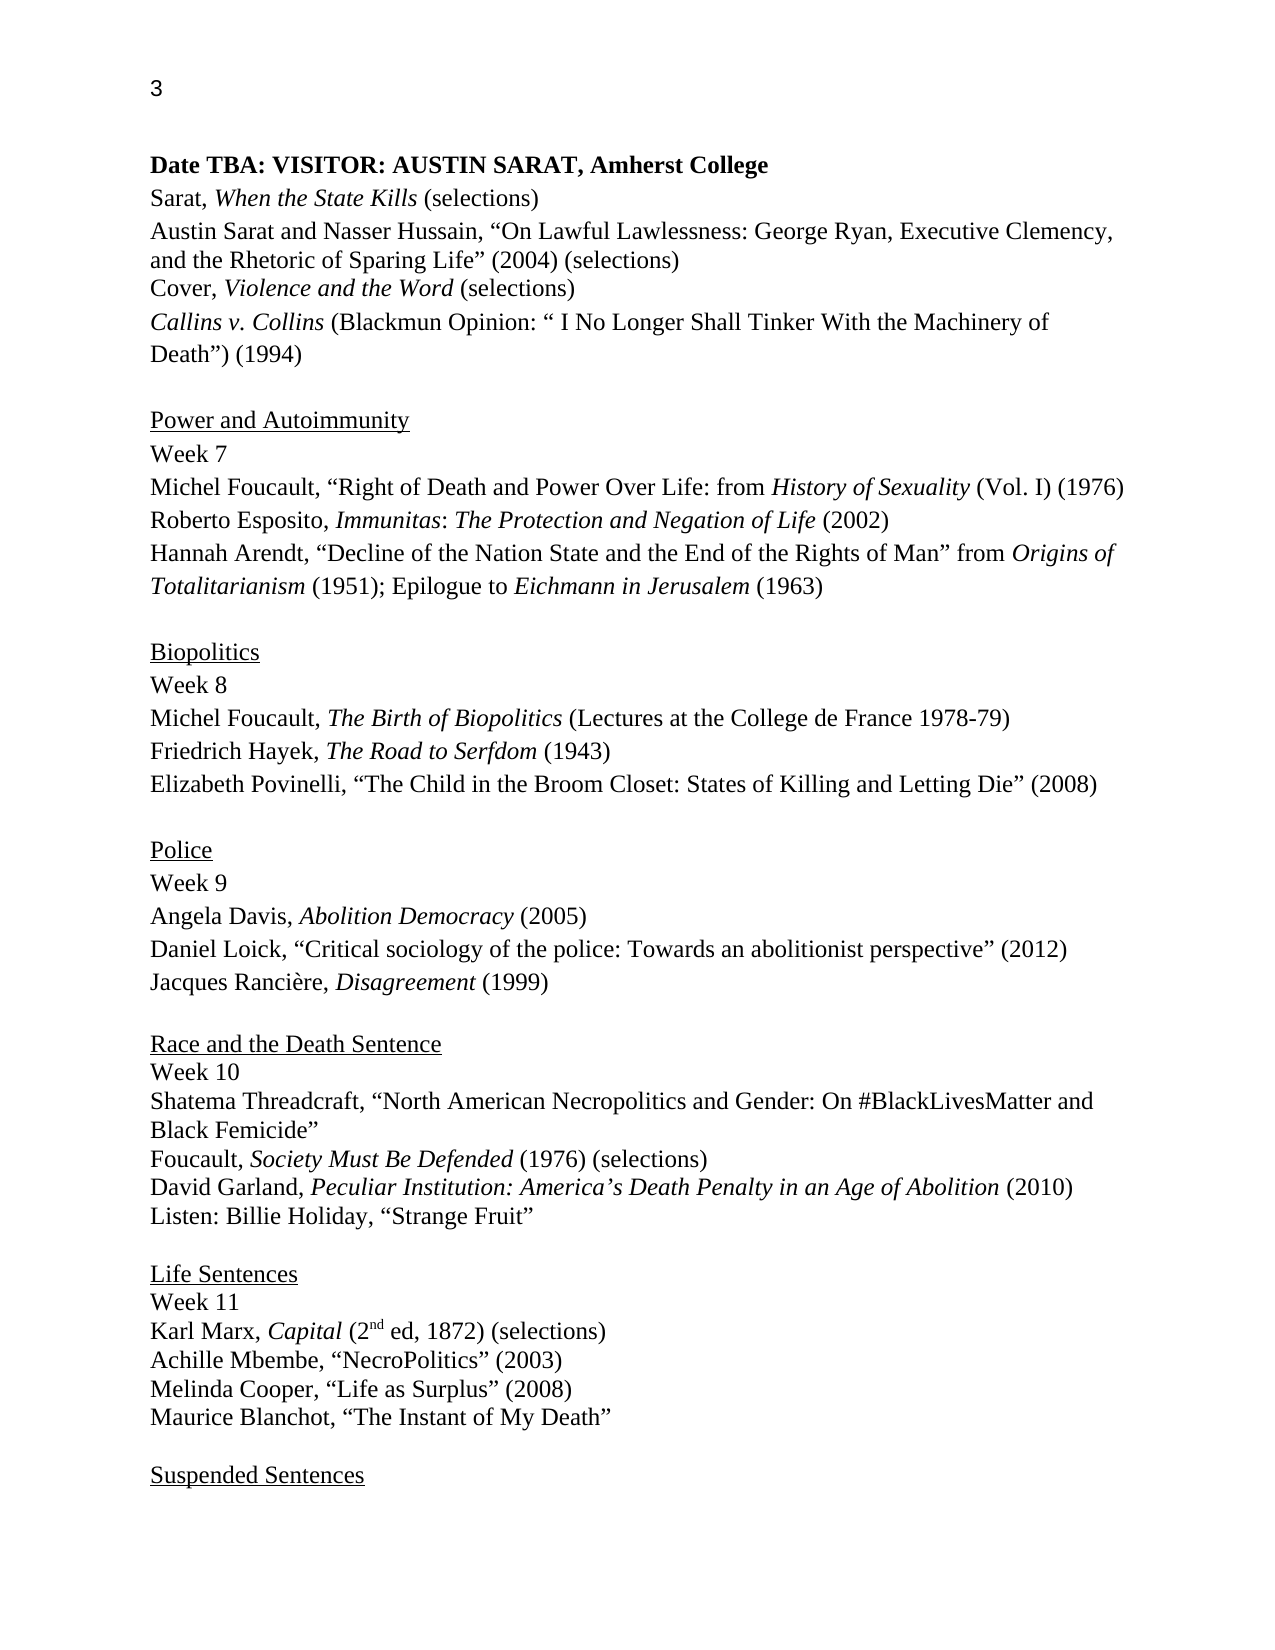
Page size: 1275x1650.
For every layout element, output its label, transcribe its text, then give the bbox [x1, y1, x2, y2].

text Hannah Arendt, “Decline of the Nation State and the End of the Rights of Man” from Origins of Totalitarianism (1951); Epilogue to Eichmann in Jerusalem (1963) [150, 538, 1125, 599]
text Michel Foucault, “Right of Death and Power Over Life: from History of Sexuality (Vol. I) (1976) [150, 472, 1125, 500]
text Elizabeth Povinelli, “The Child in the Broom Closet: States of Killing and Letting Die” (2008) [150, 769, 1125, 798]
text Melinda Cooper, “Life as Surplus” (2008) [150, 1374, 1125, 1402]
text Week 11 [150, 1287, 1125, 1316]
text Maurice Blanchot, “The Instant of My Death” [150, 1402, 1125, 1431]
text Friedrich Hayek, The Road to Serfdom (1943) [150, 736, 1125, 764]
text Week 9 [150, 868, 1125, 897]
text Austin Sarat and Nasser Hussain, “On Lawful Lawlessness: George Ryan, Executive Clemency, and the Rhetoric of Sparing Life” (2004) (selections) [150, 216, 1125, 273]
text Date TBA: VISITOR: AUSTIN SARAT, Amherst College [150, 150, 1125, 179]
text Police [150, 835, 1125, 864]
text Life Sentences [150, 1259, 1125, 1287]
text Power and Autoimmunity [150, 406, 1125, 434]
text Michel Foucault, The Birth of Biopolitics (Lectures at the College de France 1978-79) [150, 703, 1125, 732]
text Angela Davis, Abolition Democracy (2005) [150, 901, 1125, 930]
text Sarat, When the State Kills (selections) [150, 183, 1125, 212]
text Race and the Death Sentence [150, 1029, 1125, 1057]
text Daniel Loick, “Critical sociology of the police: Towards an abolitionist perspective” (2012) [150, 934, 1125, 963]
text Jacques Rancière, Disagreement (1999) [150, 967, 1125, 996]
text Shatema Threadcraft, “North American Necropolitics and Gender: On #BlackLivesMatter and Black Femicide” [150, 1086, 1125, 1144]
text Week 7 [150, 439, 1125, 467]
text Callins v. Collins (Blackmun Opinion: “ I No Longer Shall Tinker With the Machinery of Death”) (1994) [150, 307, 1125, 368]
text Biopolitics [150, 637, 1125, 666]
text Suspended Sentences [150, 1460, 1125, 1489]
text Roberto Esposito, Immunitas: The Protection and Negation of Life (2002) [150, 505, 1125, 533]
text Karl Marx, Capital (2nd ed, 1872) (selections) [150, 1316, 1125, 1345]
text Listen: Billie Holiday, “Strange Fruit” [150, 1201, 1125, 1230]
text Achille Mbembe, “NecroPolitics” (2003) [150, 1345, 1125, 1374]
text Week 8 [150, 670, 1125, 698]
text Foucault, Society Must Be Defended (1976) (selections) [150, 1144, 1125, 1172]
text Week 10 [150, 1057, 1125, 1086]
text David Garland, Peculiar Institution: America’s Death Penalty in an Age of Abolition (2010) [150, 1172, 1125, 1201]
text Cover, Violence and the Word (selections) [150, 273, 1125, 302]
